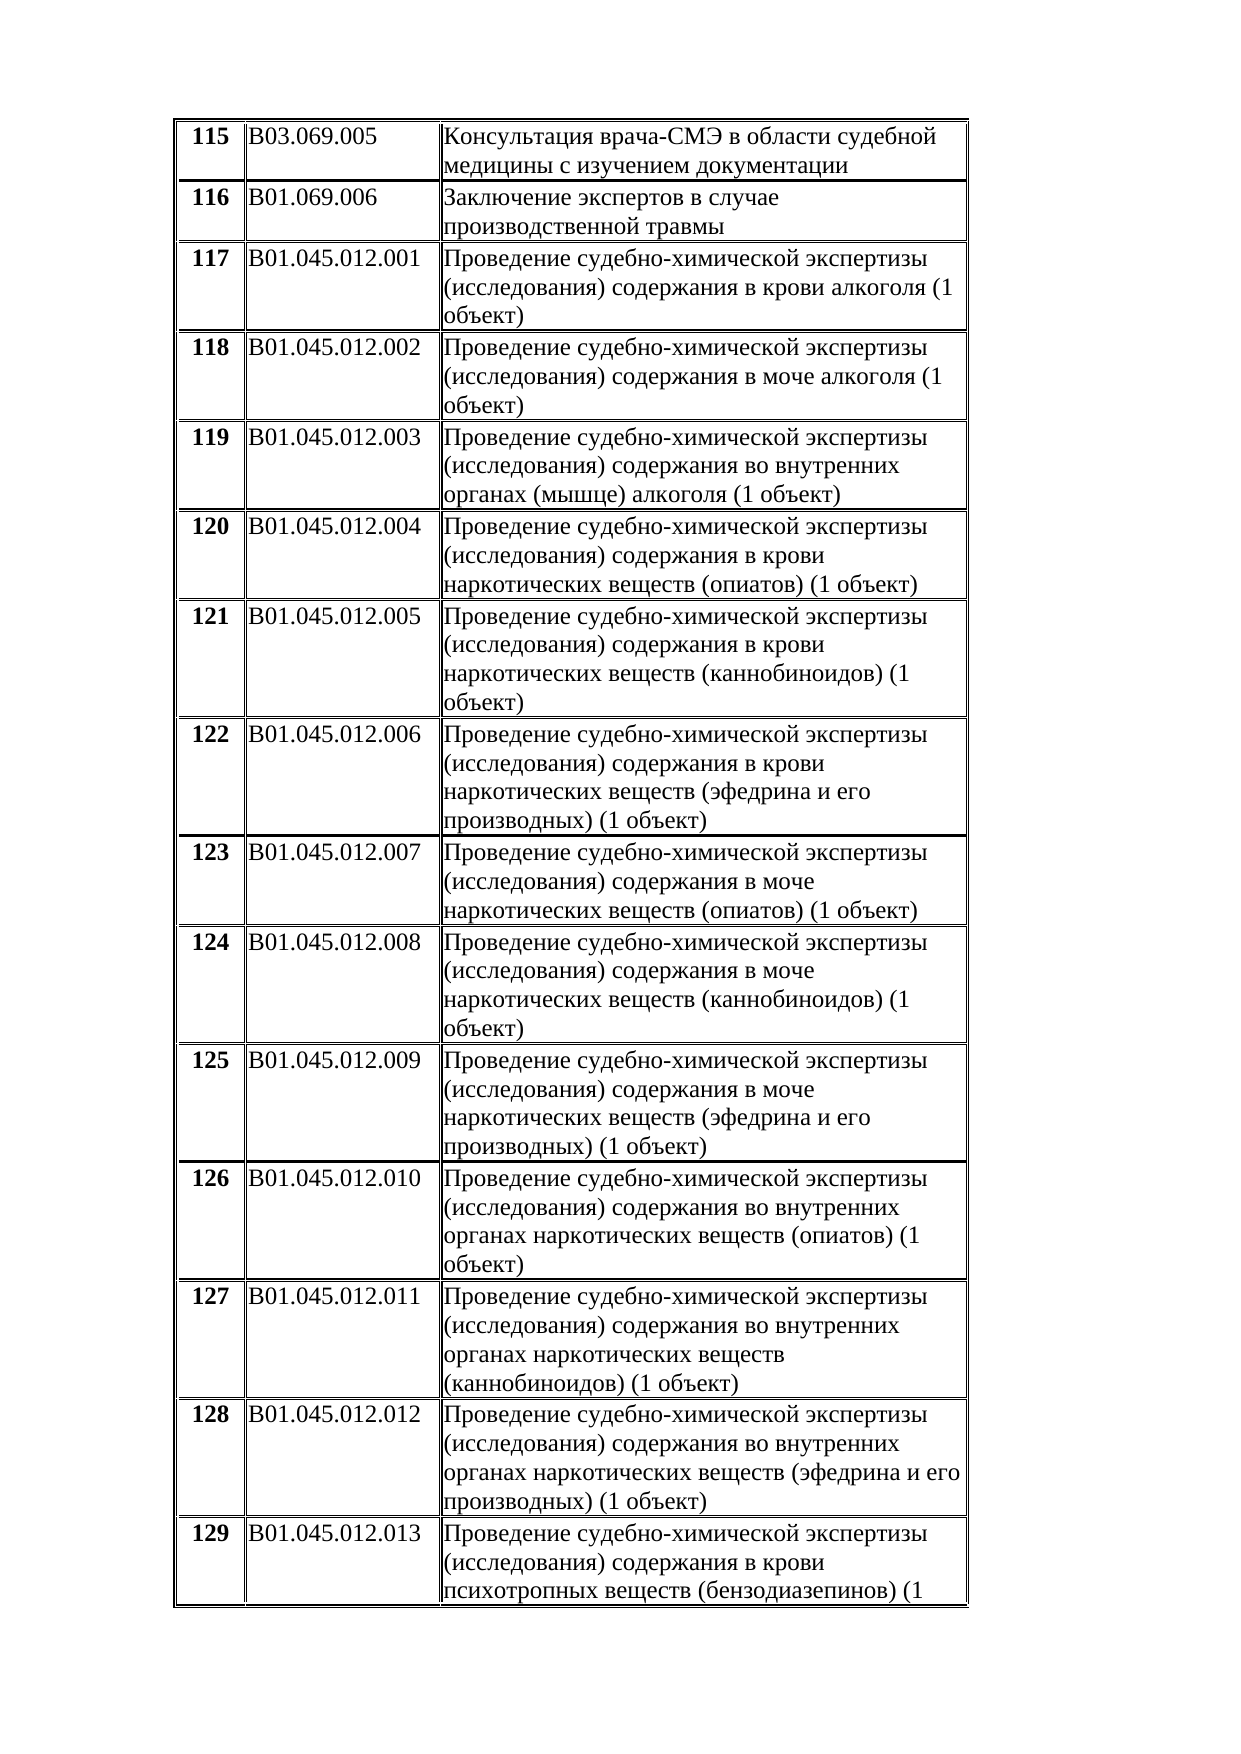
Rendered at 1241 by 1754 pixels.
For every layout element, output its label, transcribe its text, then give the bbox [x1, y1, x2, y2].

table_cell 117 [177, 240, 244, 329]
table_cell 121 [177, 598, 244, 716]
table_cell 129 [177, 1515, 246, 1604]
table_cell 128 [177, 1396, 244, 1514]
table_cell 115 [177, 122, 246, 179]
table_cell 118 [177, 329, 244, 418]
table_cell В01.045.012.010 [247, 1163, 439, 1278]
table_cell Проведение судебно-химической экспертизы (исследования) содержания в крови наркотических веществ (каннобиноидов) (1 объект) [443, 601, 966, 716]
table_cell Проведение судебно-химической экспертизы (исследования) содержания в крови наркотических веществ (опиатов) (1 объект) [443, 512, 966, 597]
table_cell В01.045.012.001 [247, 243, 439, 329]
table_cell Проведение судебно-химической экспертизы (исследования) содержания в моче наркотических веществ (опиатов) (1 объект) [443, 837, 966, 923]
table_cell 127 [177, 1278, 244, 1396]
table_cell В01.045.012.009 [247, 1045, 439, 1160]
table_cell В01.069.006 [247, 182, 439, 239]
table_cell Проведение судебно-химической экспертизы (исследования) содержания в моче наркотических веществ (эфедрина и его производных) (1 объект) [443, 1045, 966, 1160]
table_cell Заключение экспертов в случае производственной травмы [443, 182, 966, 239]
table_cell В01.045.012.011 [247, 1282, 439, 1396]
table_cell 116 [177, 179, 244, 239]
table_cell 126 [177, 1160, 244, 1278]
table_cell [441, 1518, 967, 1604]
table_cell В01.045.012.008 [247, 927, 439, 1042]
table_cell Проведение судебно-химической экспертизы (исследования) содержания во внутренних органах наркотических веществ (эфедрина и его производных) (1 объект) [443, 1400, 966, 1514]
table_cell В01.045.012.004 [247, 512, 439, 597]
table_cell 123 [177, 834, 244, 923]
table_cell В01.045.012.012 [247, 1400, 439, 1514]
table_cell В01.045.012.013 [246, 1515, 441, 1604]
table_cell В01.045.012.007 [247, 837, 439, 923]
table_cell 124 [177, 924, 244, 1042]
table_cell Проведение судебно-химической экспертизы (исследования) содержания во внутренних органах наркотических веществ (каннобиноидов) (1 объект) [443, 1282, 966, 1396]
table_cell В01.045.012.006 [247, 719, 439, 834]
table_cell Проведение судебно-химической экспертизы (исследования) содержания во внутренних органах наркотических веществ (опиатов) (1 объект) [443, 1163, 966, 1278]
table_cell 125 [175, 1042, 246, 1160]
table_cell Проведение судебно-химической экспертизы (исследования) содержания во внутренних органах (мышце) алкоголя (1 объект) [443, 422, 966, 508]
table_cell 120 [177, 508, 244, 597]
table_cell Проведение судебно-химической экспертизы (исследования) содержания в крови алкоголя (1 объект) [443, 243, 966, 329]
table_cell В01.045.012.002 [247, 333, 439, 418]
table_cell Консультация врача-СМЭ в области судебной медицины с изучением документации [441, 122, 967, 179]
table_cell 122 [175, 716, 246, 834]
table_cell В03.069.005 [246, 120, 441, 179]
table_cell Проведение судебно-химической экспертизы (исследования) содержания в крови наркотических веществ (эфедрина и его производных) (1 объект) [443, 719, 966, 834]
table_cell 119 [177, 419, 244, 508]
table_cell В01.045.012.005 [247, 601, 439, 716]
table_cell Проведение судебно-химической экспертизы (исследования) содержания в моче наркотических веществ (каннобиноидов) (1 объект) [443, 927, 966, 1042]
table_cell Проведение судебно-химической экспертизы (исследования) содержания в моче алкоголя (1 объект) [443, 333, 966, 418]
table_cell В01.045.012.003 [247, 422, 439, 508]
